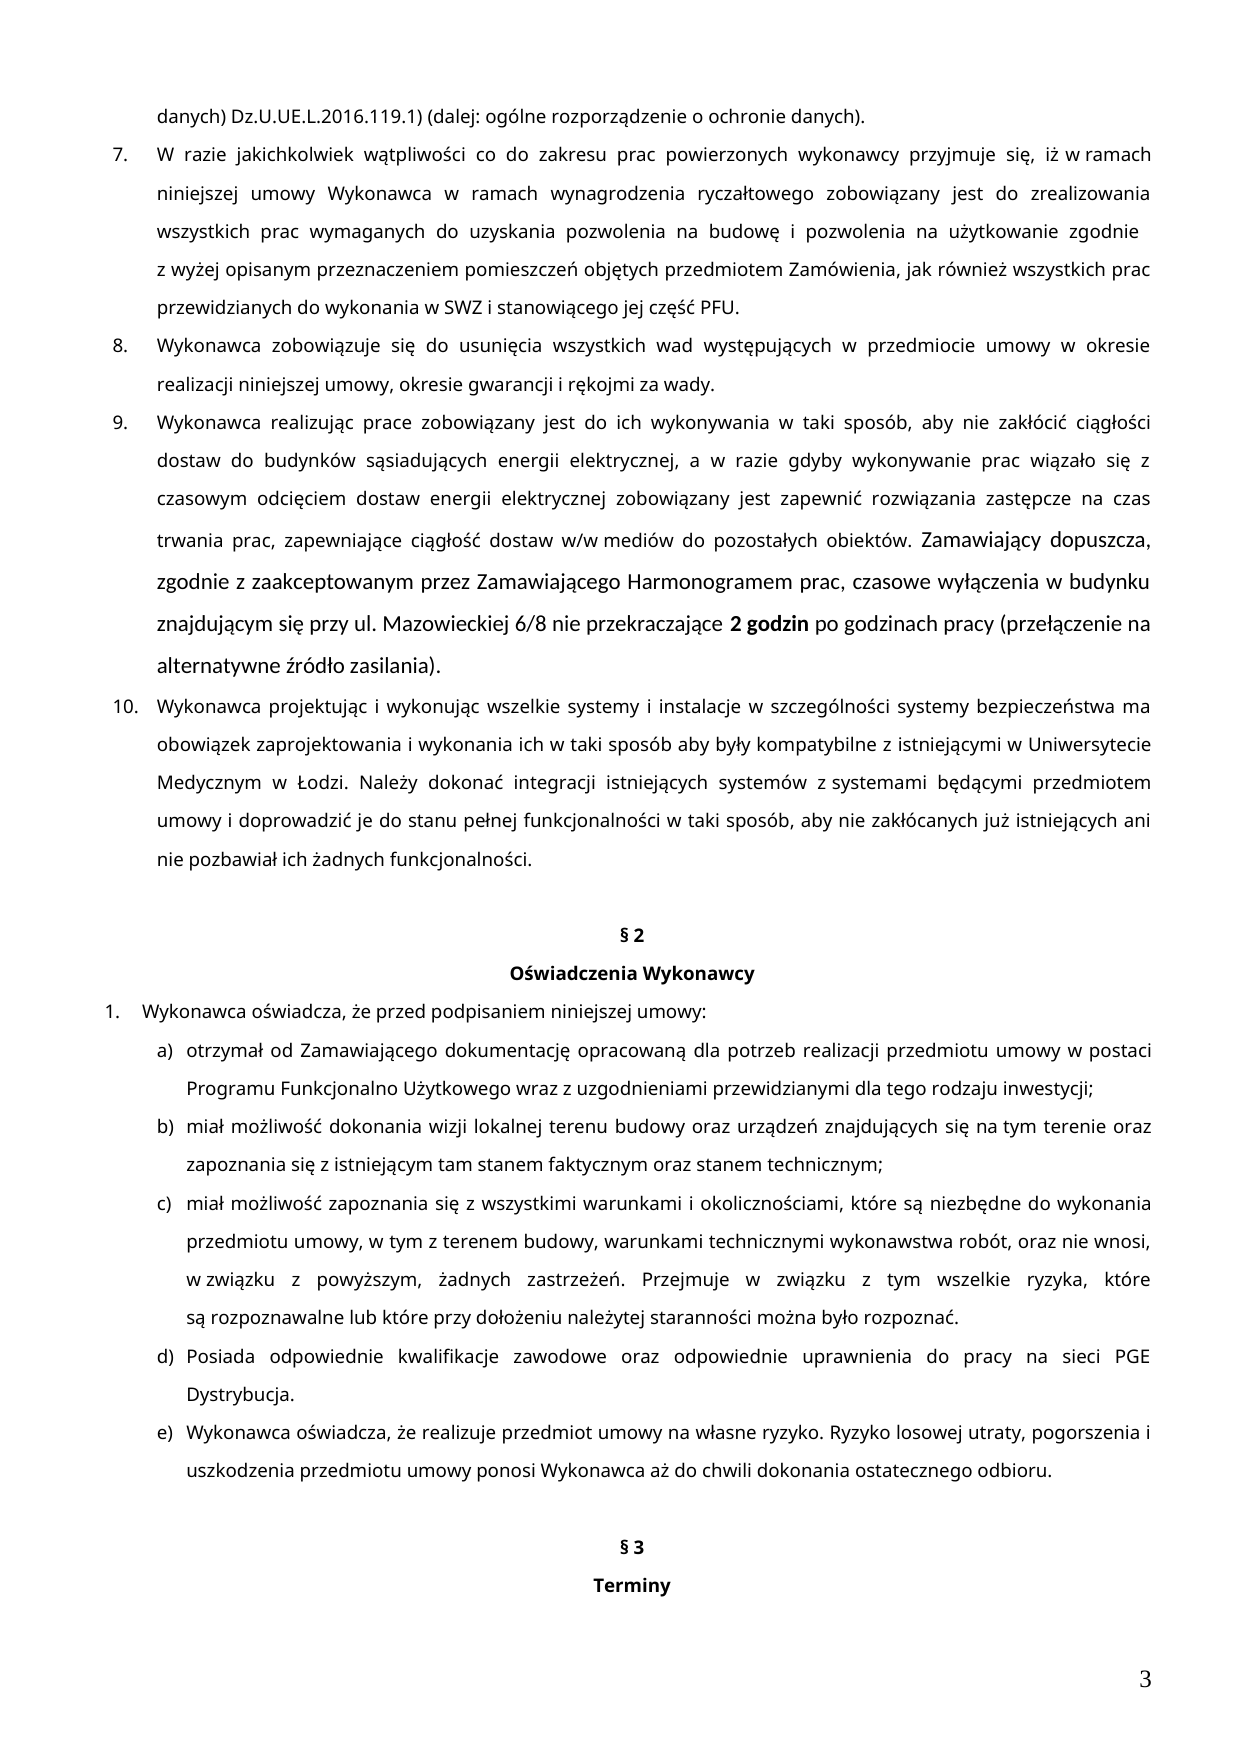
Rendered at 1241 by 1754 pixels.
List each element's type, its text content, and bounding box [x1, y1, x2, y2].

list Wykonawca zobowiązuje się do usunięcia wszystkich wad występujących w przedmiocie umowy w okresie realizacji niniejszej umowy, okresie gwarancji i rękojmi za wady. [112, 333, 1152, 396]
list Posiada odpowiednie kwalifikacje zawodowe oraz odpowiednie uprawnienia do pracy na sieci PGE Dystrybucja. [157, 1343, 1152, 1407]
list otrzymał od Zamawiającego dokumentację opracowaną dla potrzeb realizacji przedmiotu umowy w postaci Programu Funkcjonalno Użytkowego wraz z uzgodnieniami przewidzianymi dla tego rodzaju inwestycji; [157, 1037, 1152, 1101]
text Terminy [112, 1572, 1152, 1598]
text § 3 [112, 1534, 1152, 1559]
list Wykonawca projektując i wykonując wszelkie systemy i instalacje w szczególności systemy bezpieczeństwa ma obowiązek zaprojektowania i wykonania ich w taki sposób aby były kompatybilne z istniejącymi w Uniwersytecie Medycznym w Łodzi. Należy dokonać integracji istniejących systemów z systemami będącymi przedmiotem umowy i doprowadzić je do stanu pełnej funkcjonalności w taki sposób, aby nie zakłócanych już istniejących ani nie pozbawiał ich żadnych funkcjonalności. [112, 693, 1152, 871]
list Wykonawca realizując prace zobowiązany jest do ich wykonywania w taki sposób, aby nie zakłócić ciągłości dostaw do budynków sąsiadujących energii elektrycznej, a w razie gdyby wykonywanie prac wiązało się z czasowym odcięciem dostaw energii elektrycznej zobowiązany jest zapewnić rozwiązania zastępcze na czas trwania prac, zapewniające ciągłość dostaw w/w mediów do pozostałych obiektów. Zamawiający dopuszcza, zgodnie z zaakceptowanym przez Zamawiającego Harmonogramem prac, czasowe wyłączenia w budynku znajdującym się przy ul. Mazowieckiej 6/8 nie przekraczające 2 godzin po godzinach pracy (przełączenie na alternatywne źródło zasilania). [112, 409, 1152, 679]
list miał możliwość zapoznania się z wszystkimi warunkami i okolicznościami, które są niezbędne do wykonania przedmiotu umowy, w tym z terenem budowy, warunkami technicznymi wykonawstwa robót, oraz nie wnosi, w związku z powyższym, żadnych zastrzeżeń. Przejmuje w związku z tym wszelkie ryzyka, które są rozpoznawalne lub które przy dołożeniu należytej staranności można było rozpoznać. [157, 1190, 1152, 1330]
list Wykonawca oświadcza, że realizuje przedmiot umowy na własne ryzyko. Ryzyko losowej utraty, pogorszenia i uszkodzenia przedmiotu umowy ponosi Wykonawca aż do chwili dokonania ostatecznego odbioru. [157, 1419, 1152, 1483]
list W razie jakichkolwiek wątpliwości co do zakresu prac powierzonych wykonawcy przyjmuje się, iż w ramach niniejszej umowy Wykonawca w ramach wynagrodzenia ryczałtowego zobowiązany jest do zrealizowania wszystkich prac wymaganych do uzyskania pozwolenia na budowę i pozwolenia na użytkowanie zgodnie z wyżej opisanym przeznaczeniem pomieszczeń objętych przedmiotem Zamówienia, jak również wszystkich prac przewidzianych do wykonania w SWZ i stanowiącego jej część PFU. [112, 142, 1152, 320]
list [112, 103, 1152, 129]
list Wykonawca oświadcza, że przed podpisaniem niniejszej umowy: [104, 999, 1152, 1024]
text § 2 [112, 922, 1152, 948]
list miał możliwość dokonania wizji lokalnej terenu budowy oraz urządzeń znajdujących się na tym terenie oraz zapoznania się z istniejącym tam stanem faktycznym oraz stanem technicznym; [157, 1113, 1152, 1177]
text Oświadczenia Wykonawcy [112, 961, 1152, 986]
